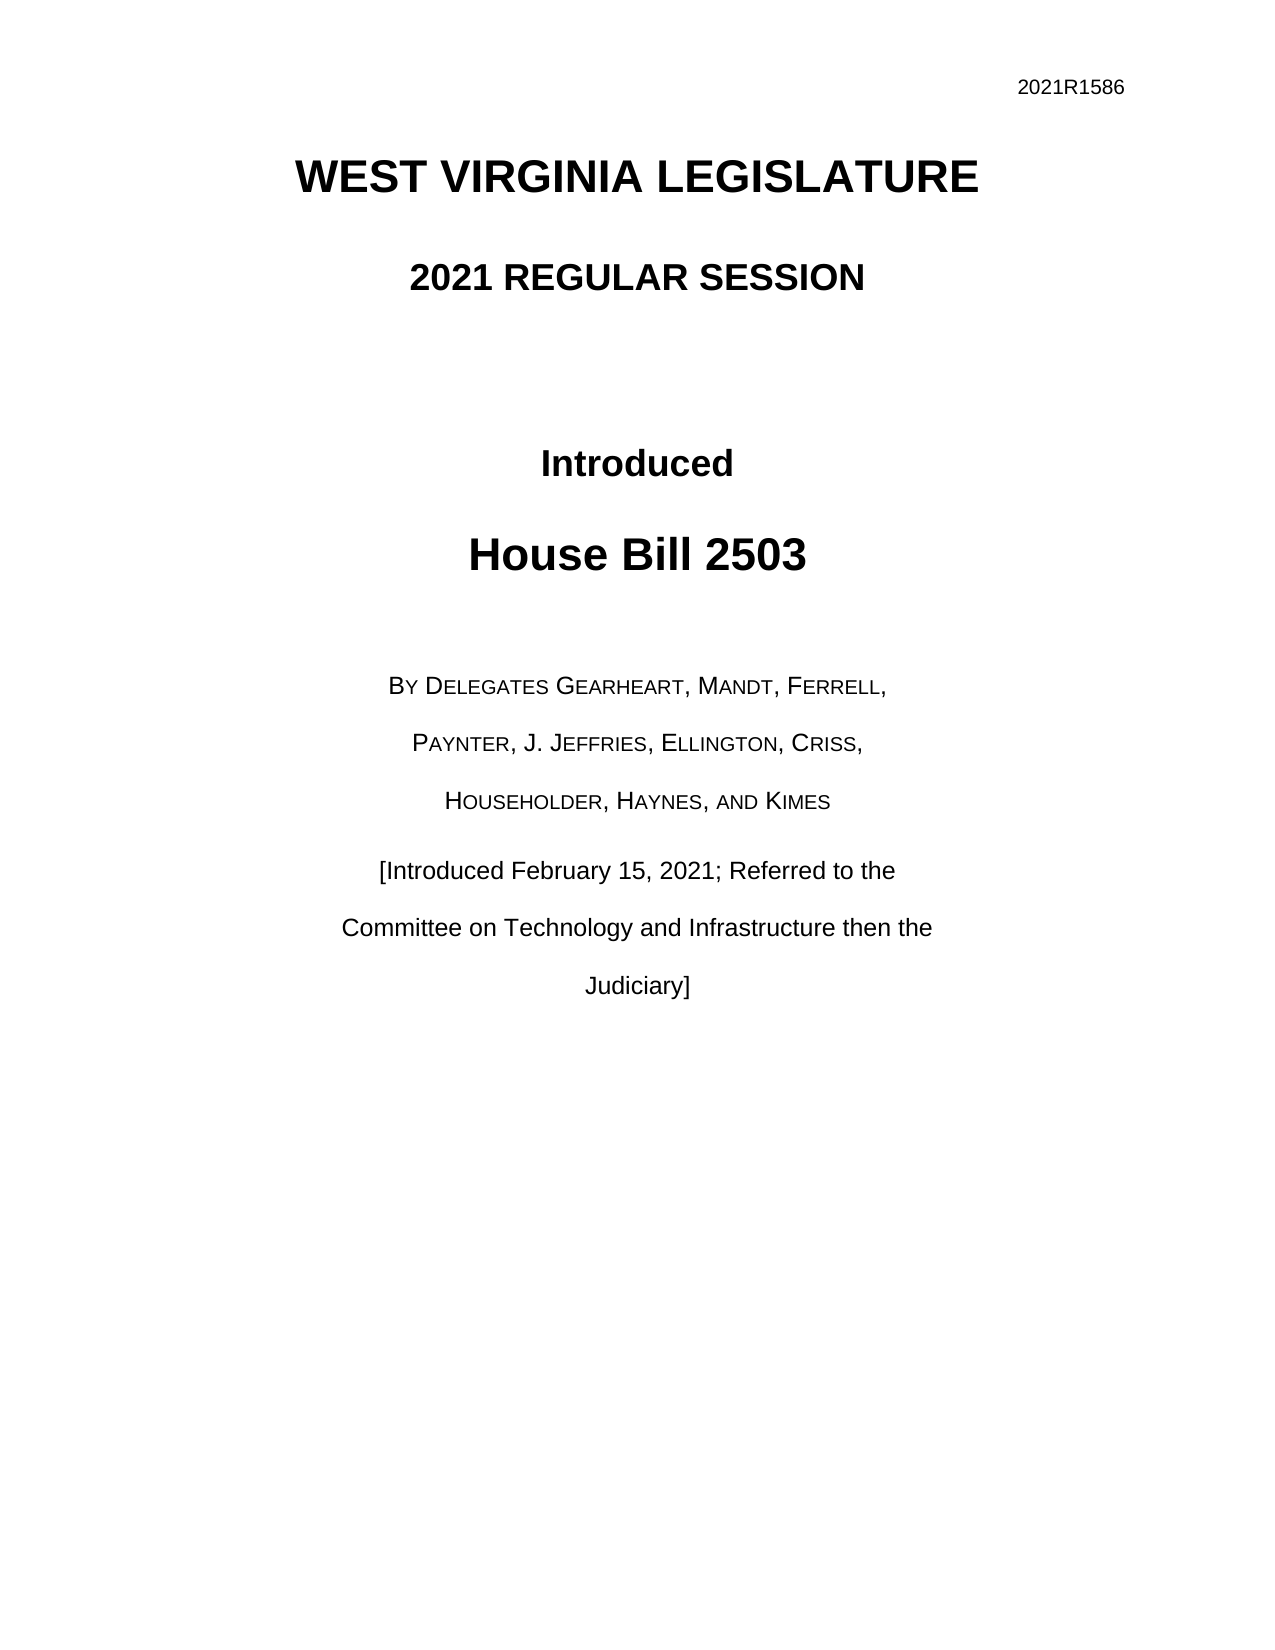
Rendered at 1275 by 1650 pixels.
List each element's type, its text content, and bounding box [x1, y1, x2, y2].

text [] [337, 856, 937, 999]
text By [337, 671, 937, 814]
title WEST virginia legislature [150, 150, 1125, 203]
text Bill [150, 528, 1125, 581]
title 2021 regular session [150, 255, 1125, 298]
